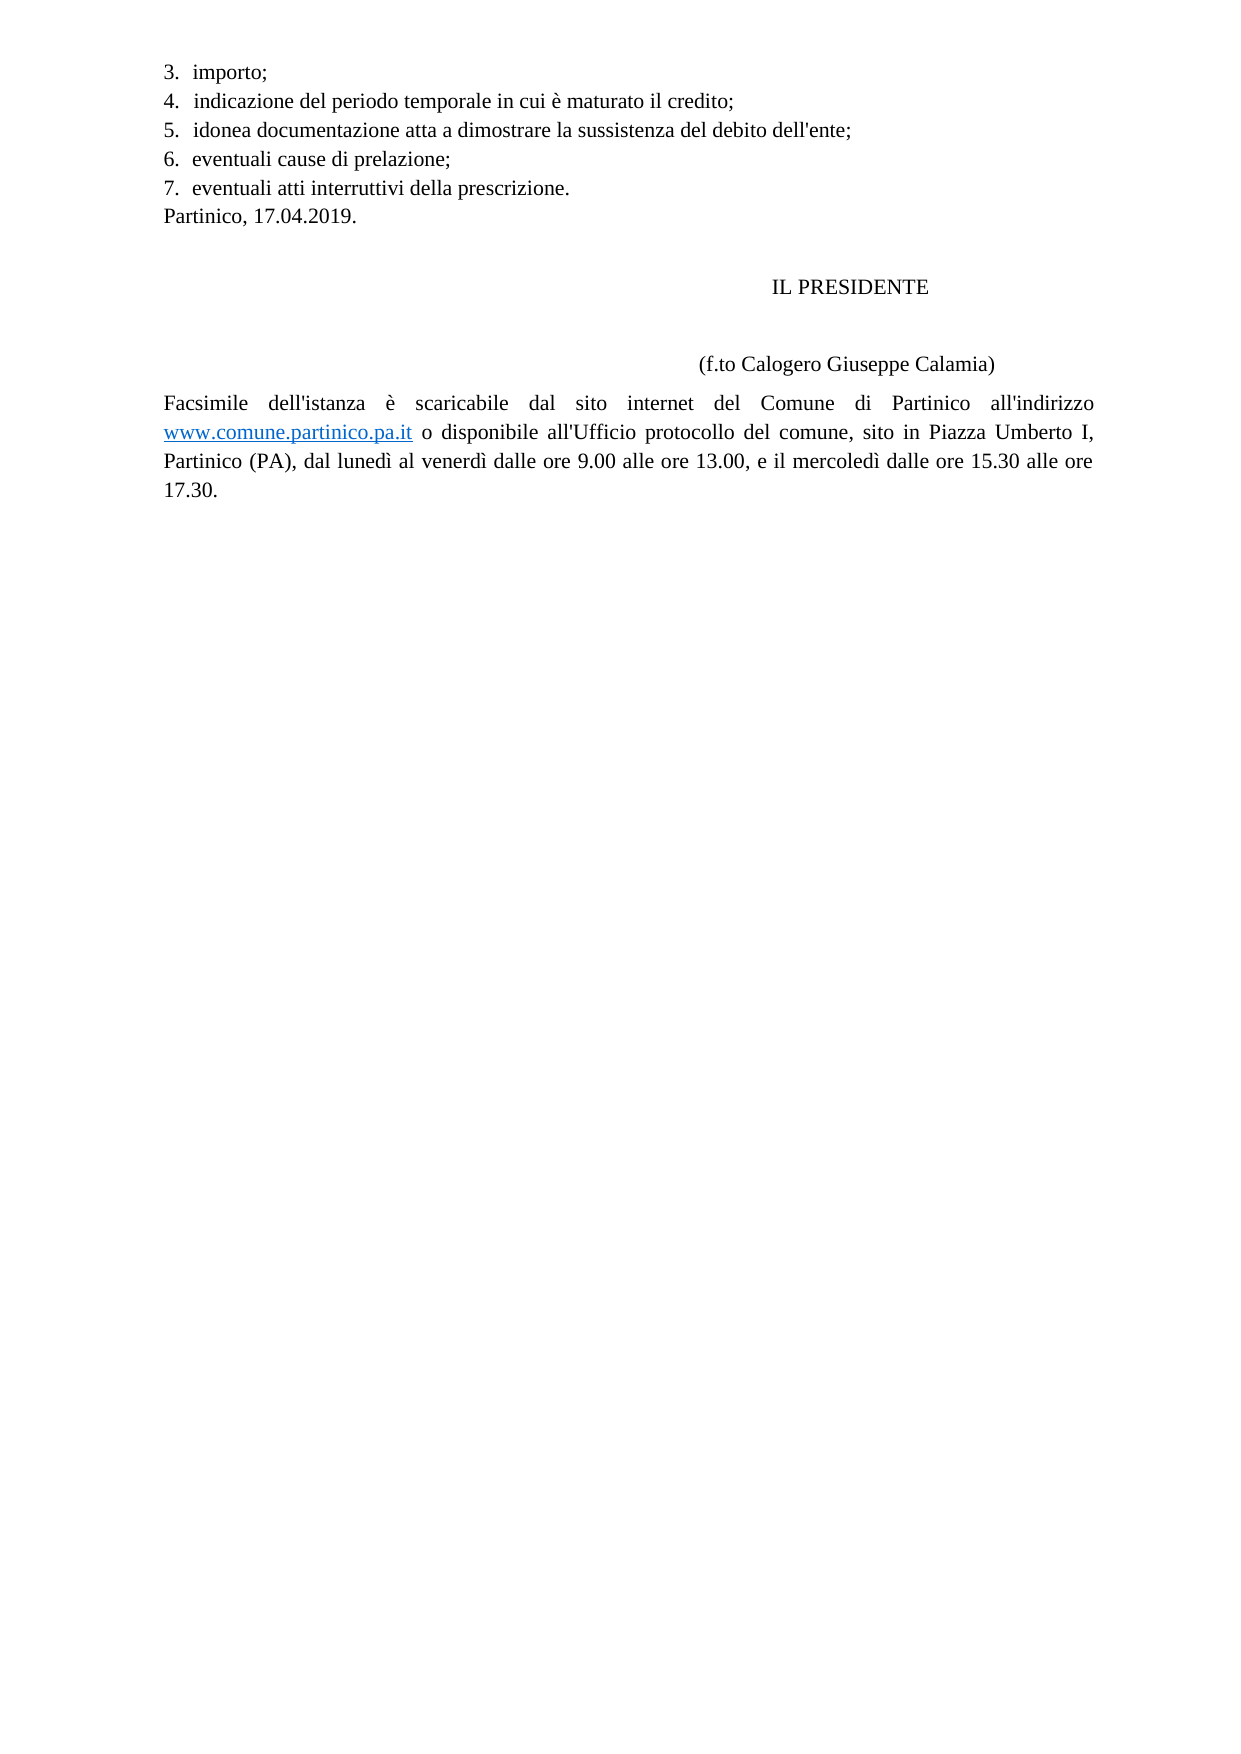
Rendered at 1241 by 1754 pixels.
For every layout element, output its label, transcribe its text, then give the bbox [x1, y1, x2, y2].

list importo; [163, 59, 1098, 84]
text (f.to Calogero Giuseppe Calamia) [699, 310, 1098, 387]
list idonea documentazione atta a dimostrare la sussistenza del debito dell'ente; [163, 117, 1098, 142]
text Facsimile dell'istanza è scaricabile dal sito internet del Comune di Partinico all'indirizzo www.comune.partinico.pa.it o disponibile all'Ufficio protocollo del comune, sito in Piazza Umberto I, Partinico (PA), dal lunedì al venerdì dalle ore 9.00 alle ore 13.00, e il mercoledì dalle ore 15.30 alle ore 17.30. [163, 387, 1096, 503]
list eventuali atti interruttivi della prescrizione. Partinico, 17.04.2019. [163, 174, 600, 229]
text IL PRESIDENTE [772, 232, 1098, 310]
list indicazione del periodo temporale in cui è maturato il credito; [163, 88, 1098, 113]
list eventuali cause di prelazione; [163, 146, 1098, 171]
